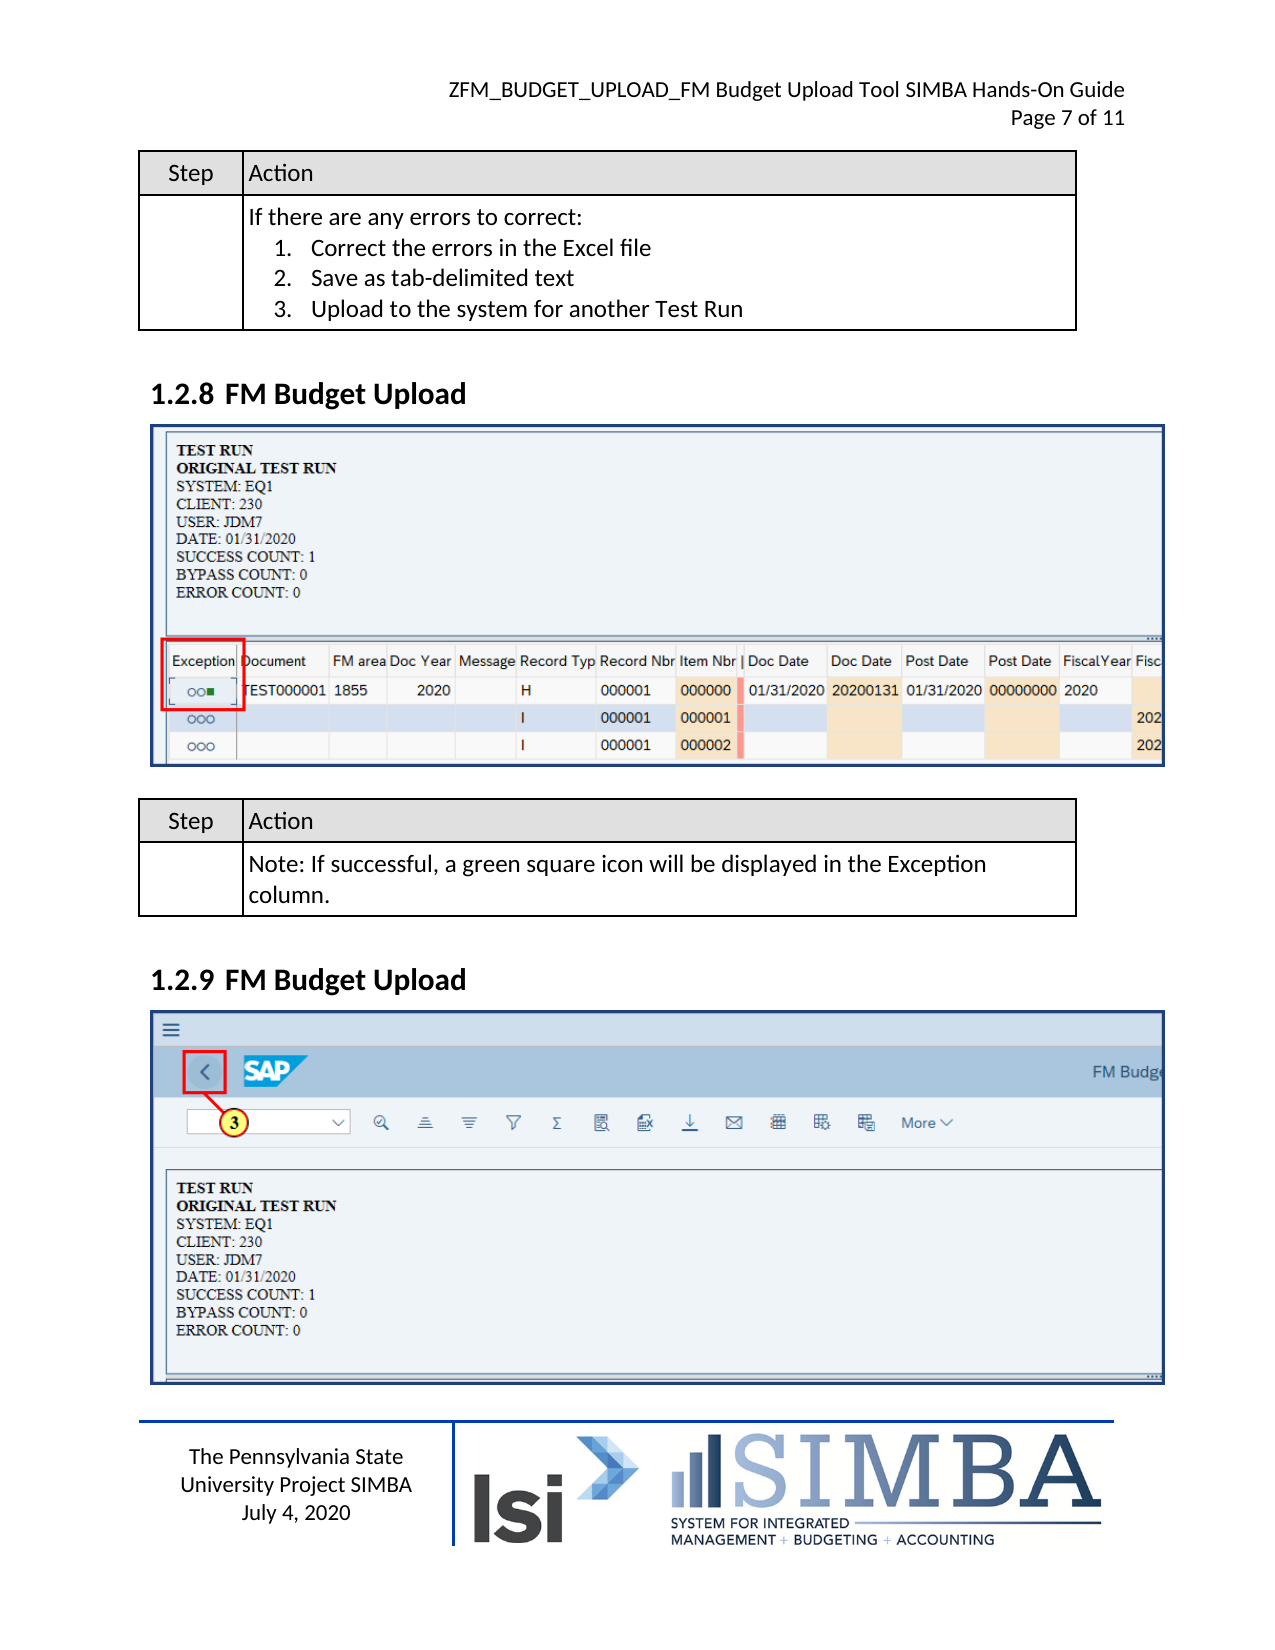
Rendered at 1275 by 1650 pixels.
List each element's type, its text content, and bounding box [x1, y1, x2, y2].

table_cell [140, 196, 242, 329]
picture [150, 1010, 1165, 1385]
table_header Action [244, 800, 1075, 841]
picture [465, 1423, 1102, 1547]
picture [150, 424, 1165, 767]
subtitle FM Budget Upload [150, 374, 1125, 412]
subtitle FM Budget Upload [150, 960, 1125, 998]
table_header Step [140, 152, 242, 194]
table_cell [140, 843, 242, 915]
table_header Action [244, 152, 1075, 194]
table_cell Note: If successful, a green square icon will be displayed in the Exception column. [244, 843, 1075, 915]
table_header Step [140, 800, 242, 841]
